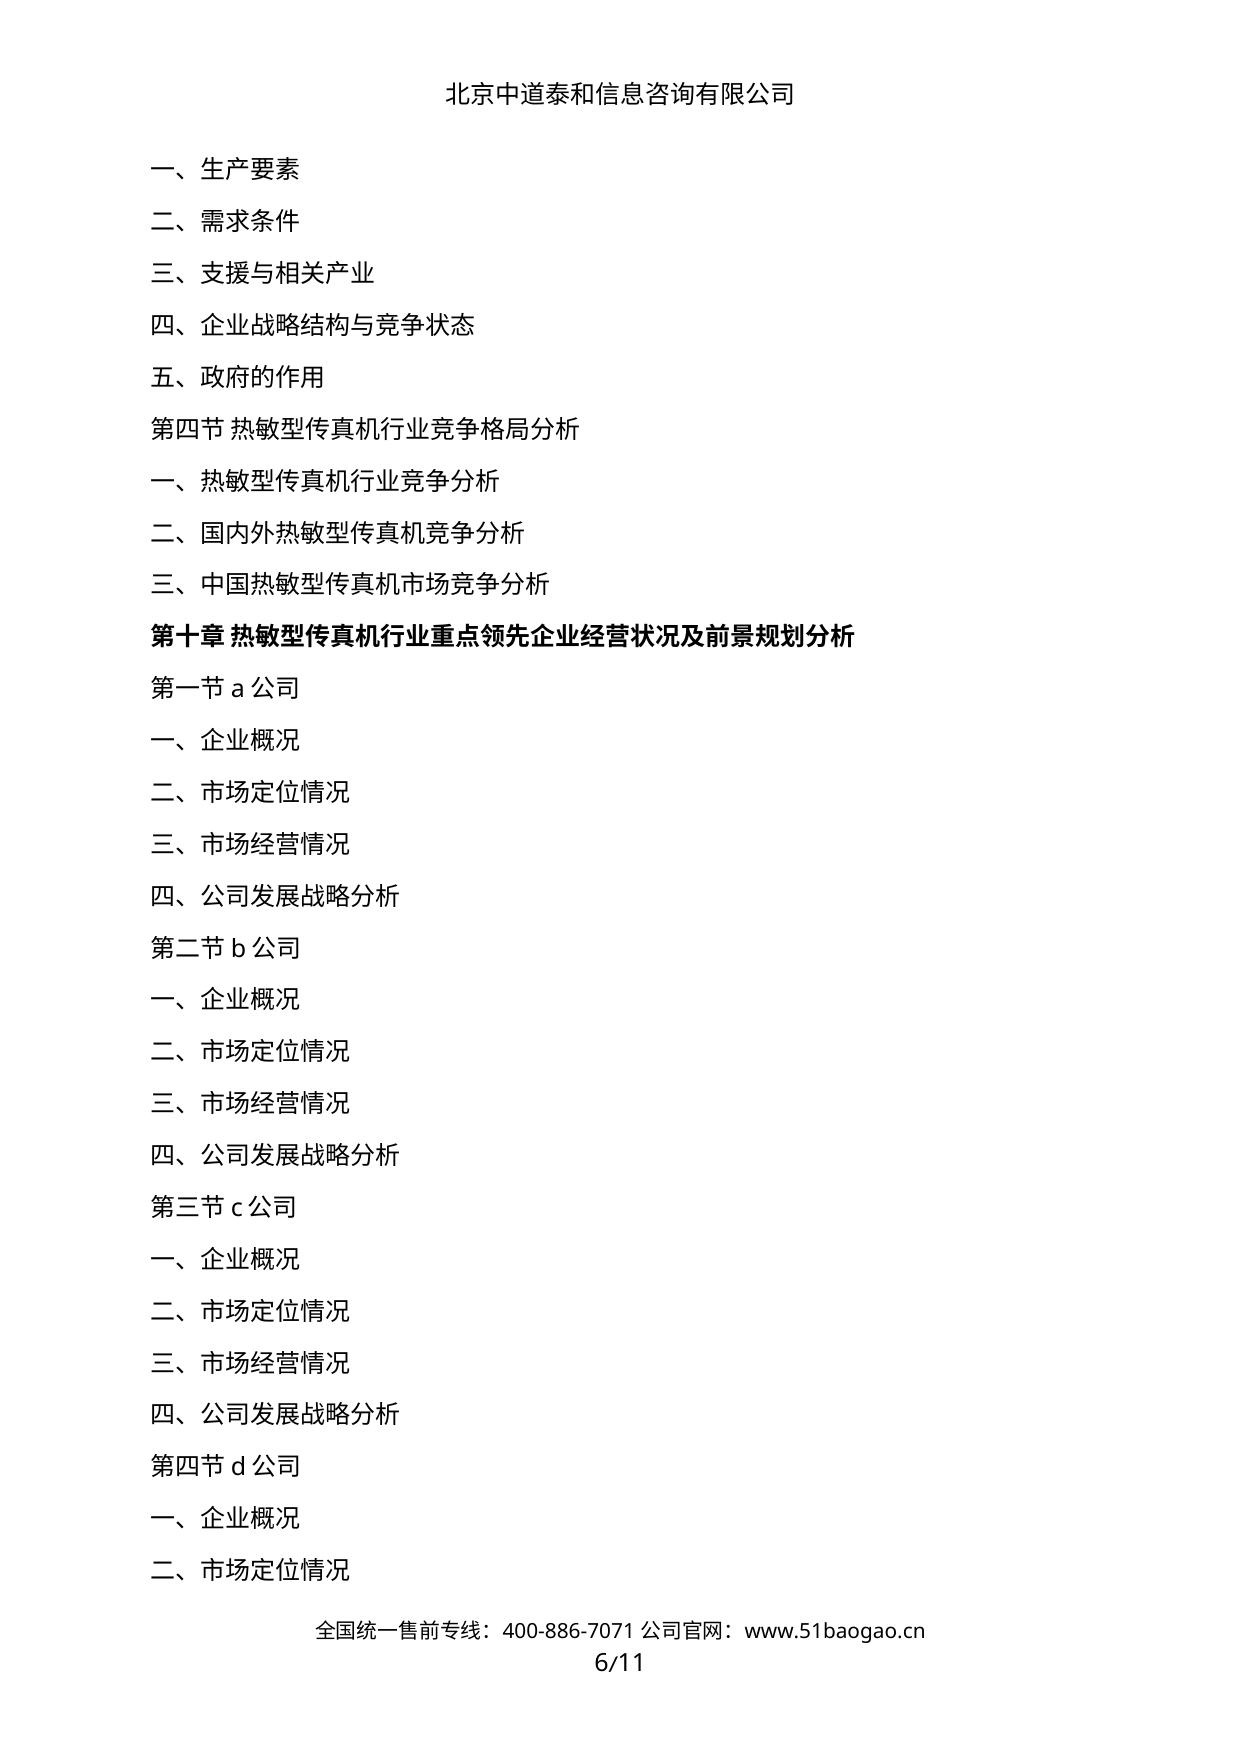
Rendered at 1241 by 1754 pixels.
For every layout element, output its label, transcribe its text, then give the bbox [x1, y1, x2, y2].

text 三、支援与相关产业 [150, 254, 1090, 290]
text 第一节 a公司 [150, 669, 1090, 705]
text 一、企业概况 [150, 1239, 1090, 1276]
text 二、市场定位情况 [150, 1291, 1090, 1327]
text 四、公司发展战略分析 [150, 1136, 1090, 1172]
text 一、企业概况 [150, 980, 1090, 1016]
text 二、市场定位情况 [150, 1551, 1090, 1587]
text 第二节 b公司 [150, 928, 1090, 964]
text 第四节 热敏型传真机行业竞争格局分析 [150, 409, 1090, 446]
text 第十章 热敏型传真机行业重点领先企业经营状况及前景规划分析 [150, 617, 1090, 653]
text 二、需求条件 [150, 202, 1090, 238]
text 二、市场定位情况 [150, 772, 1090, 809]
text 一、生产要素 [150, 150, 1090, 186]
text 一、企业概况 [150, 1499, 1090, 1535]
text 二、国内外热敏型传真机竞争分析 [150, 513, 1090, 549]
text 一、企业概况 [150, 721, 1090, 757]
text 第三节 c公司 [150, 1187, 1090, 1224]
text 四、公司发展战略分析 [150, 876, 1090, 912]
text 三、中国热敏型传真机市场竞争分析 [150, 565, 1090, 601]
text 三、市场经营情况 [150, 824, 1090, 861]
text 三、市场经营情况 [150, 1084, 1090, 1120]
text 三、市场经营情况 [150, 1343, 1090, 1379]
text 第四节 d公司 [150, 1447, 1090, 1483]
text 一、热敏型传真机行业竞争分析 [150, 461, 1090, 497]
text 二、市场定位情况 [150, 1032, 1090, 1068]
text 四、企业战略结构与竞争状态 [150, 306, 1090, 342]
text 四、公司发展战略分析 [150, 1395, 1090, 1431]
text 五、政府的作用 [150, 357, 1090, 394]
